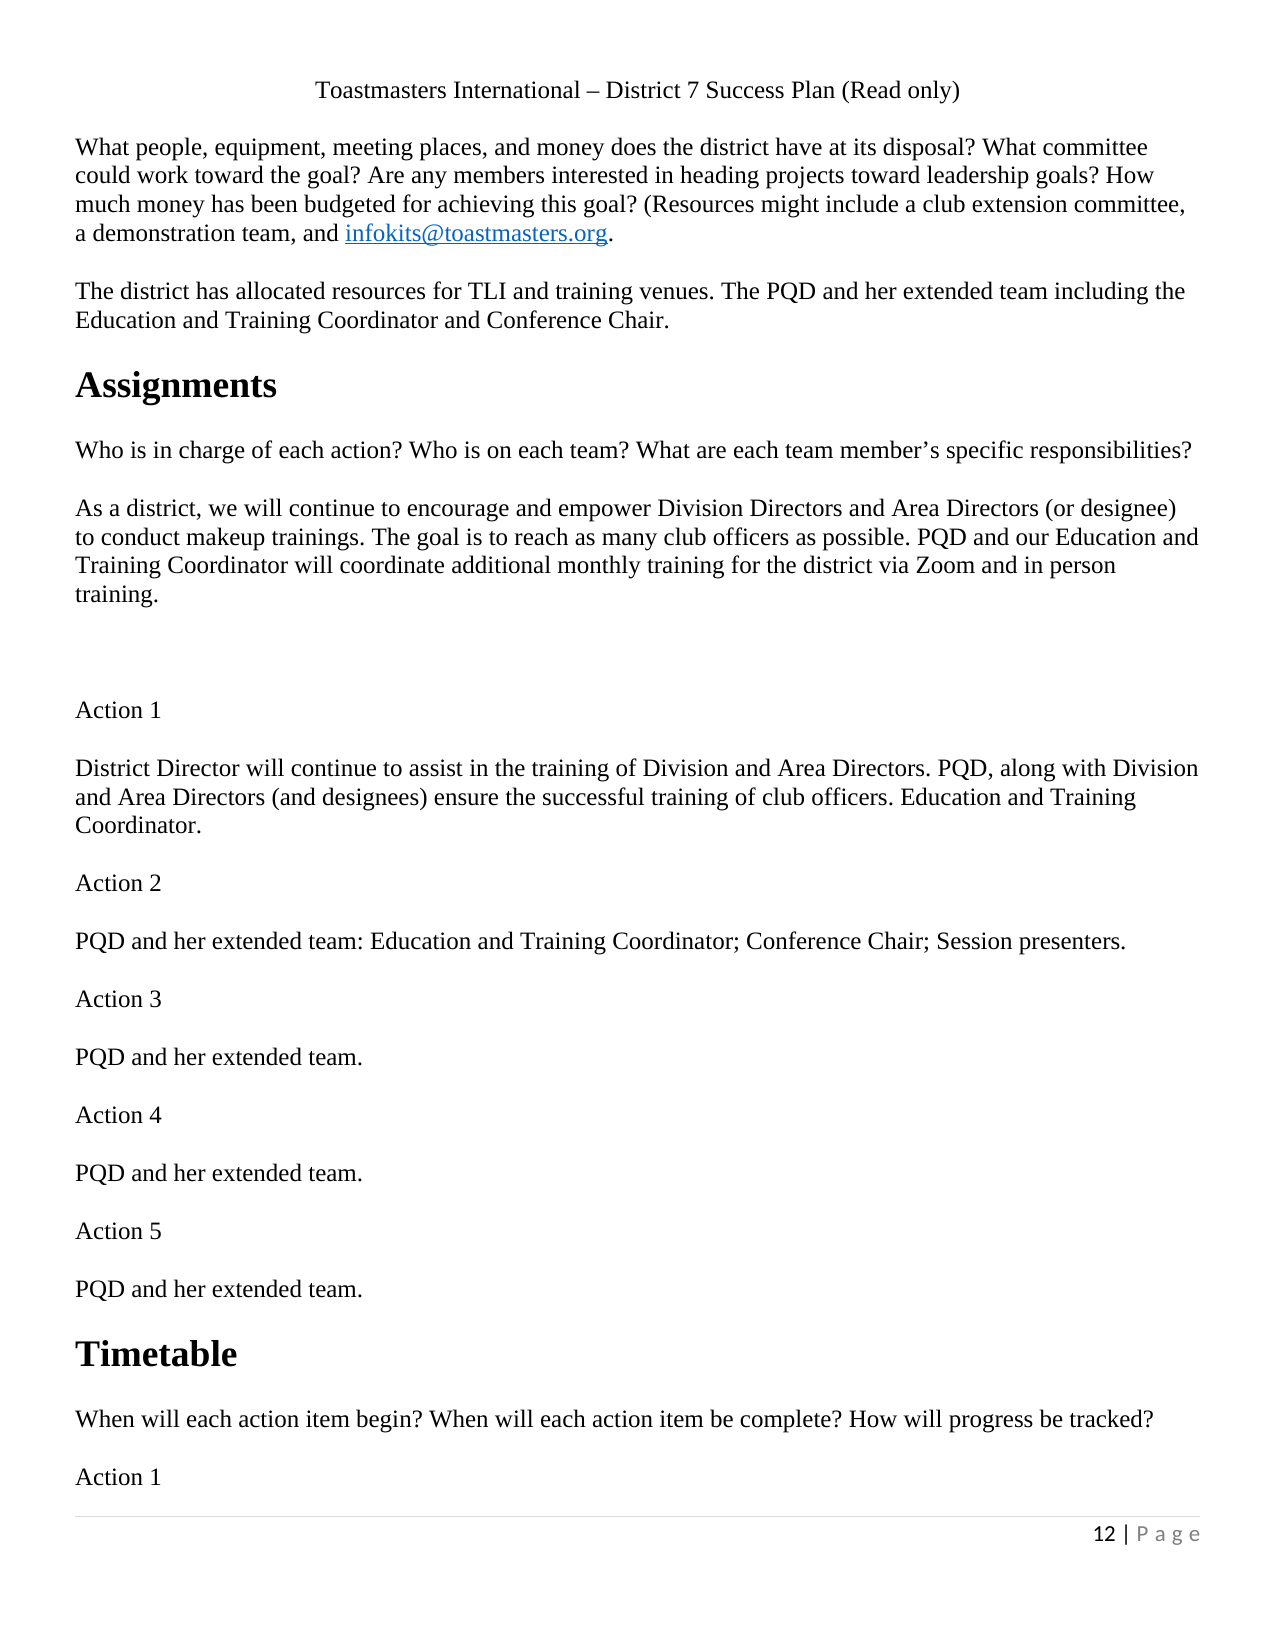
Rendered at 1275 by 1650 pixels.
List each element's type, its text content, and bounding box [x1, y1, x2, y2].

text Action 5 [75, 1216, 1200, 1244]
text Timetable [75, 1332, 1200, 1375]
text As a district, we will continue to encourage and empower Division Directors and Area Directors (or designee) to conduct makeup trainings. The goal is to reach as many club officers as possible. PQD and our Education and Training Coordinator will coordinate additional monthly training for the district via Zoom and in person training. [75, 493, 1200, 608]
text When will each action item begin? When will each action item be complete? How will progress be tracked? [75, 1404, 1200, 1433]
text Action 2 [75, 868, 1200, 897]
text Action 3 [75, 984, 1200, 1013]
text What people, equipment, meeting places, and money does the district have at its disposal? What committee could work toward the goal? Are any members interested in heading projects toward leadership goals? How much money has been budgeted for achieving this goal? (Resources might include a club extension committee, a demonstration team, and infokits@toastmasters.org. [75, 132, 1200, 247]
text PQD and her extended team: Education and Training Coordinator; Conference Chair; Session presenters. [75, 926, 1200, 955]
text PQD and her extended team. [75, 1042, 1200, 1071]
text Assignments [75, 363, 1200, 406]
text Action 1 [75, 695, 1200, 724]
text Action 4 [75, 1100, 1200, 1129]
text Action 1 [75, 1462, 1200, 1491]
text The district has allocated resources for TLI and training venues. The PQD and her extended team including the Education and Training Coordinator and Conference Chair. [75, 276, 1200, 333]
text PQD and her extended team. [75, 1158, 1200, 1187]
text District Director will continue to assist in the training of Division and Area Directors. PQD, along with Division and Area Directors (and designees) ensure the successful training of club officers. Education and Training Coordinator. [75, 753, 1200, 839]
text PQD and her extended team. [75, 1274, 1200, 1302]
text Who is in charge of each action? Who is on each team? What are each team member’s specific responsibilities? [75, 435, 1200, 464]
